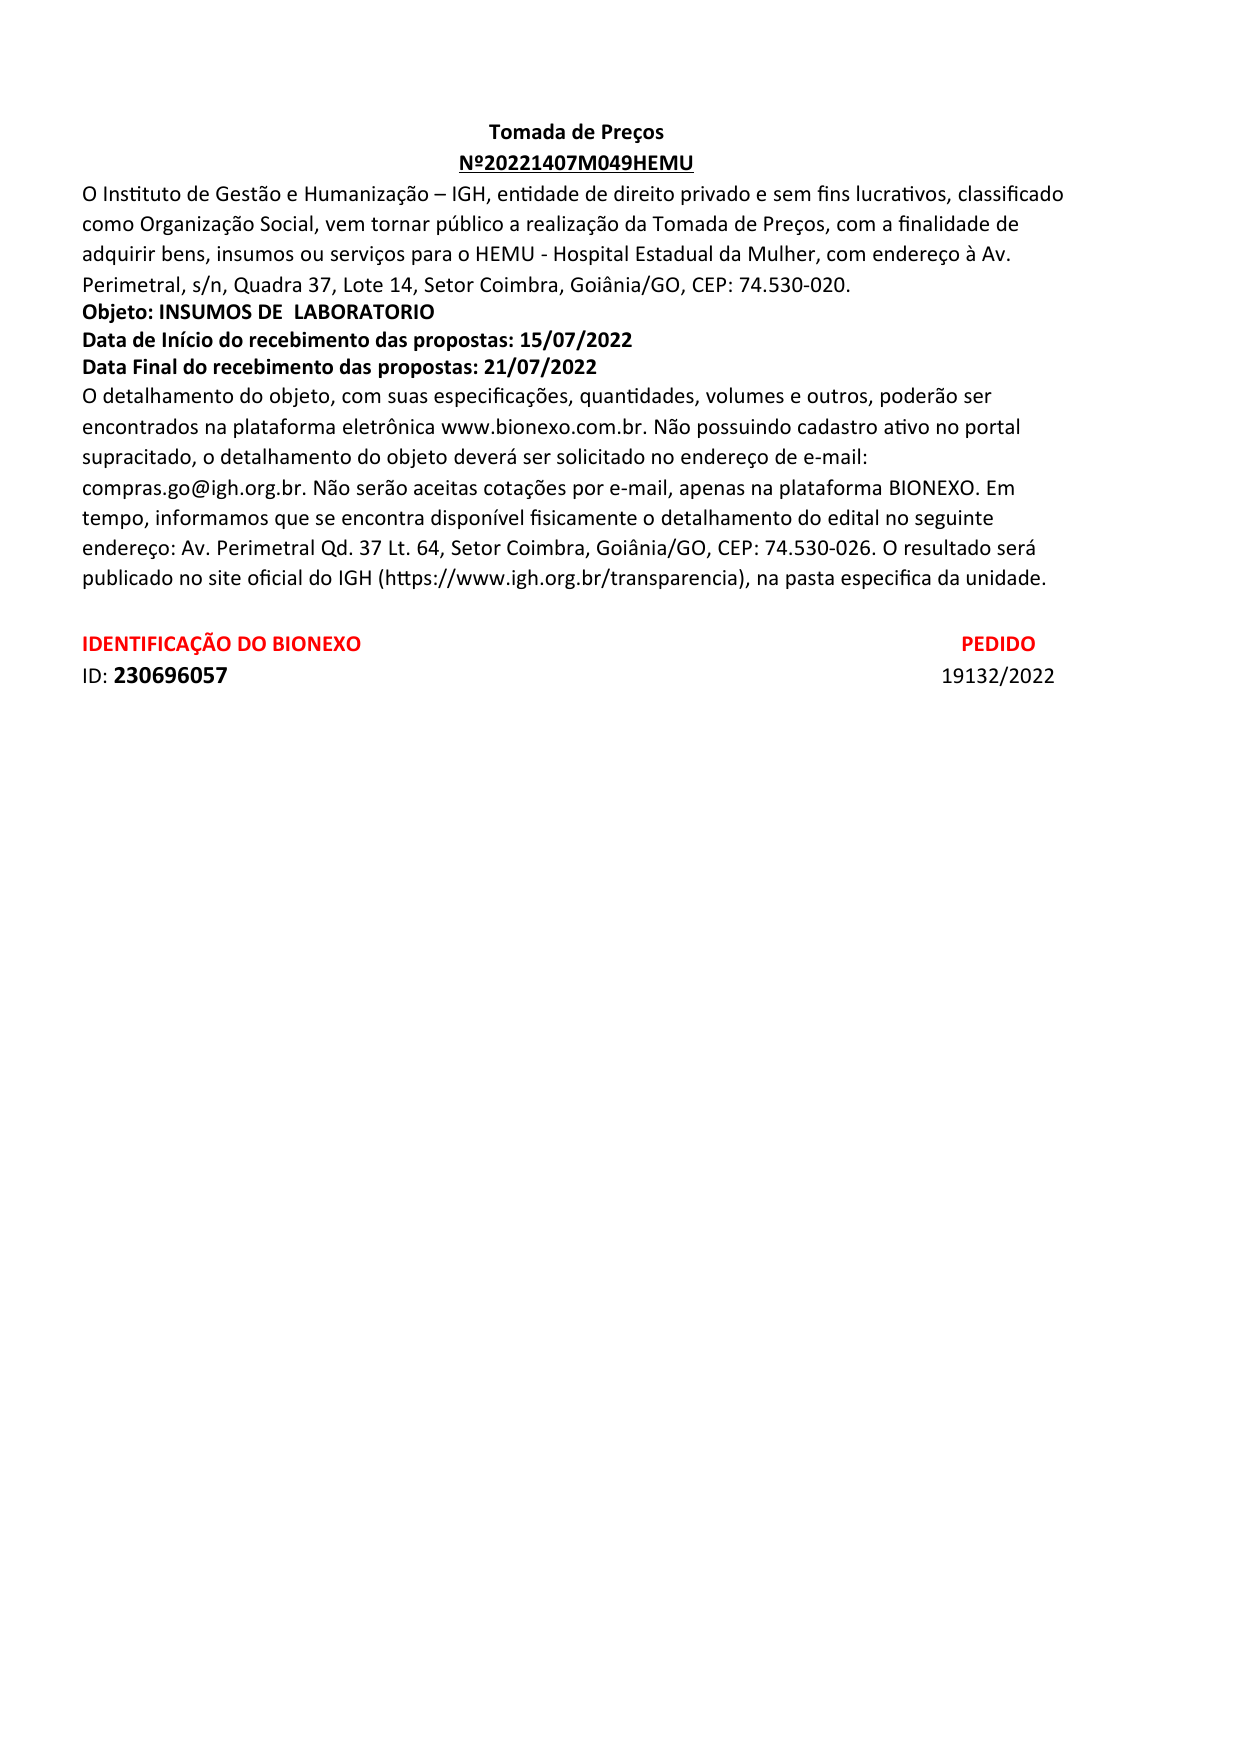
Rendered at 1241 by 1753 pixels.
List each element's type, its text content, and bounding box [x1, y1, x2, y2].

text Data de Início do recebimento das propostas: 15/07/2022 [82, 324, 658, 353]
text encontrados na plataforma eletrônica www.bionexo.com.br. Não possuindo cadastro ativo no portal [82, 412, 1073, 440]
text tempo, informamos que se encontra disponível fisicamente o detalhamento do edital no seguinte [82, 503, 1073, 531]
text endereço: Av. Perimetral Qd. 37 Lt. 64, Setor Coimbra, Goiânia/GO, CEP: 74.530-026. O resultado será [82, 533, 1073, 561]
text adquirir bens, insumos ou serviços para o HEMU - Hospital Estadual da Mulher, com endereço à Av. [82, 239, 1090, 267]
text Perimetral, s/n, Quadra 37, Lote 14, Setor Coimbra, Goiânia/GO, CEP: 74.530-020. [82, 269, 1090, 298]
text compras.go@igh.org.br. Não serão aceitas cotações por e-mail, apenas na plataforma BIONEXO. Em [82, 472, 1073, 501]
text Data Final do recebimento das propostas: 21/07/2022 [82, 353, 658, 380]
text como Organização Social, vem tornar público a realização da Tomada de Preços, com a finalidade de [82, 209, 1090, 237]
text supracitado, o detalhamento do objeto deverá ser solicitado no endereço de e-mail: [82, 442, 1073, 470]
text Nº20221407M049HEMU [459, 148, 719, 176]
text ID: 230696057 [82, 659, 253, 689]
text Objeto: INSUMOS DE LABORATORIO [82, 298, 1090, 325]
text IDENTIFICAÇÃO DO BIONEXO [82, 629, 386, 657]
text PEDIDO [961, 629, 1061, 657]
text publicado no site oficial do IGH (https://www.igh.org.br/transparencia), na pasta especifica da unidade. [82, 563, 1073, 591]
text 19132/2022 [941, 661, 1081, 689]
text O Instituto de Gestão e Humanização – IGH, entidade de direito privado e sem fins lucrativos, classificado [82, 179, 1090, 207]
text O detalhamento do objeto, com suas especificações, quantidades, volumes e outros, poderão ser [82, 381, 1073, 409]
text Tomada de Preços [489, 117, 719, 145]
